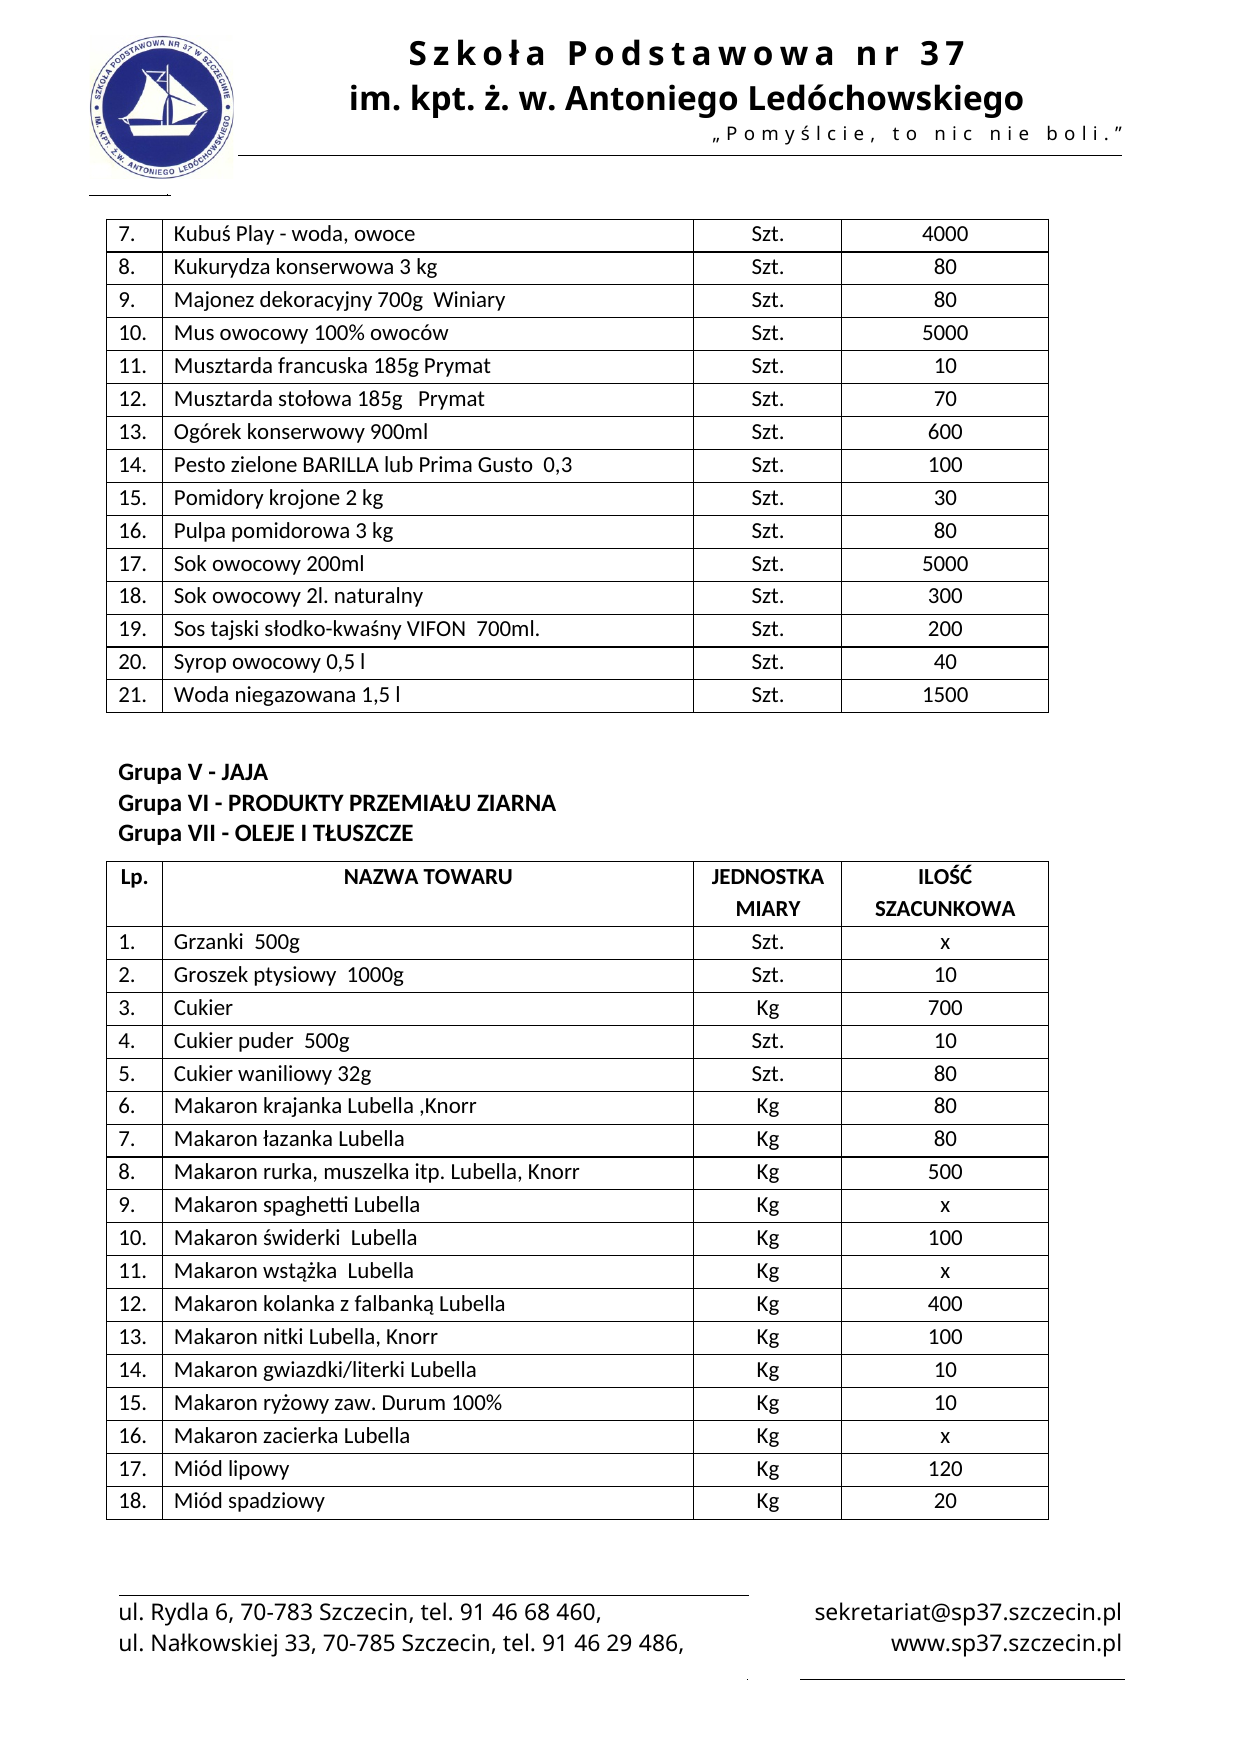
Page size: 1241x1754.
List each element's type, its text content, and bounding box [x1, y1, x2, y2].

table_cell Makaron gwiazdki/literki Lubella [163, 1355, 693, 1387]
table_cell 10 [842, 1355, 1048, 1387]
table_cell x [842, 1190, 1048, 1222]
table_cell 700 [842, 993, 1048, 1025]
table_cell Szt. [694, 1059, 841, 1091]
table_cell 70 [842, 384, 1048, 416]
table_cell 300 [842, 582, 1048, 613]
table_cell Miód lipowy [163, 1454, 693, 1486]
table_cell [107, 1355, 162, 1387]
table_cell Szt. [694, 318, 841, 350]
table_cell Kg [694, 1158, 841, 1189]
table_cell [107, 960, 162, 992]
table_cell Miód spadziowy [163, 1487, 693, 1518]
table_cell [107, 615, 162, 646]
table_cell 200 [842, 615, 1048, 646]
table_cell Makaron krajanka Lubella ,Knorr [163, 1092, 693, 1123]
table_cell Kg [694, 1454, 841, 1486]
table_cell [107, 450, 162, 482]
table_cell Groszek ptysiowy 1000g [163, 960, 693, 992]
table_cell Kg [694, 1421, 841, 1453]
table_cell 30 [842, 483, 1048, 515]
text Grupa VI - PRODUKTY PRZEMIAŁU ZIARNA [118, 787, 1122, 818]
table_cell [107, 318, 162, 350]
picture [89, 35, 233, 177]
table_cell Kg [694, 1190, 841, 1222]
table_cell [107, 1322, 162, 1354]
table_cell [107, 417, 162, 449]
table_cell Szt. [694, 516, 841, 548]
table_cell [107, 993, 162, 1025]
table_cell Woda niegazowana 1,5 l [163, 680, 693, 712]
table_cell 10 [842, 960, 1048, 992]
table_cell [107, 220, 162, 251]
table_cell 10 [842, 1026, 1048, 1058]
table_cell Szt. [694, 220, 841, 251]
table_cell Szt. [694, 927, 841, 959]
table_cell [107, 1223, 162, 1255]
text Grupa V - JAJA [118, 757, 1122, 787]
table_cell 100 [842, 1223, 1048, 1255]
table_cell [107, 1158, 162, 1189]
table_cell Kg [694, 1125, 841, 1156]
table_cell 5000 [842, 549, 1048, 581]
table_cell [107, 1092, 162, 1123]
table_cell [107, 1454, 162, 1486]
table_cell x [842, 1256, 1048, 1288]
table_cell Szt. [694, 680, 841, 712]
table_cell [107, 1125, 162, 1156]
table_cell Szt. [694, 384, 841, 416]
table_cell 40 [842, 648, 1048, 679]
table_cell Szt. [694, 615, 841, 646]
table_cell Makaron nitki Lubella, Knorr [163, 1322, 693, 1354]
table_cell Grzanki 500g [163, 927, 693, 959]
table_cell 80 [842, 1125, 1048, 1156]
table_cell 100 [842, 1322, 1048, 1354]
table_cell [107, 1256, 162, 1288]
table_cell 10 [842, 1388, 1048, 1420]
table_cell [107, 1026, 162, 1058]
table_cell Pomidory krojone 2 kg [163, 483, 693, 515]
table_cell Kg [694, 1289, 841, 1321]
text Grupa VII - OLEJE I TŁUSZCZE [118, 818, 1122, 848]
table_cell Szt. [694, 1026, 841, 1058]
table_header Lp. [107, 862, 162, 926]
table_cell [107, 351, 162, 383]
table_cell 120 [842, 1454, 1048, 1486]
table_cell 5000 [842, 318, 1048, 350]
table_cell Syrop owocowy 0,5 l [163, 648, 693, 679]
table_header JEDNOSTKA MIARY [694, 862, 841, 926]
table_cell Makaron spaghetti Lubella [163, 1190, 693, 1222]
table_cell 500 [842, 1158, 1048, 1189]
table_cell 80 [842, 1092, 1048, 1123]
table_cell 4000 [842, 220, 1048, 251]
table_cell Szt. [694, 417, 841, 449]
table_cell x [842, 1421, 1048, 1453]
table_cell [107, 1059, 162, 1091]
table_cell Cukier puder 500g [163, 1026, 693, 1058]
table_cell [107, 582, 162, 613]
table_cell 80 [842, 516, 1048, 548]
table_cell Kg [694, 993, 841, 1025]
table_cell [107, 1487, 162, 1518]
table_cell Sok owocowy 200ml [163, 549, 693, 581]
table_cell [107, 1388, 162, 1420]
table_cell Szt. [694, 351, 841, 383]
table_cell Cukier waniliowy 32g [163, 1059, 693, 1091]
table_cell [107, 285, 162, 317]
table_cell [107, 1289, 162, 1321]
table_cell Szt. [694, 648, 841, 679]
table_cell Cukier [163, 993, 693, 1025]
table_cell [107, 253, 162, 284]
table_cell Mus owocowy 100% owoców [163, 318, 693, 350]
table_cell Kubuś Play - woda, owoce [163, 220, 693, 251]
table_cell Szt. [694, 483, 841, 515]
table_cell Makaron ryżowy zaw. Durum 100% [163, 1388, 693, 1420]
table_cell Szt. [694, 549, 841, 581]
table_cell Kg [694, 1322, 841, 1354]
table_cell Kg [694, 1223, 841, 1255]
table_cell Makaron wstążka Lubella [163, 1256, 693, 1288]
table_cell 100 [842, 450, 1048, 482]
table_cell [107, 384, 162, 416]
table_cell 600 [842, 417, 1048, 449]
table_cell Pulpa pomidorowa 3 kg [163, 516, 693, 548]
table_cell Sok owocowy 2l. naturalny [163, 582, 693, 613]
table_cell Makaron kolanka z falbanką Lubella [163, 1289, 693, 1321]
table_cell [107, 483, 162, 515]
table_cell Musztarda stołowa 185g Prymat [163, 384, 693, 416]
table_header NAZWA TOWARU [163, 862, 693, 926]
table_cell Pesto zielone BARILLA lub Prima Gusto 0,3 [163, 450, 693, 482]
table_cell Makaron rurka, muszelka itp. Lubella, Knorr [163, 1158, 693, 1189]
table_cell [107, 1421, 162, 1453]
table_cell Makaron świderki Lubella [163, 1223, 693, 1255]
table_header ILOŚĆ SZACUNKOWA [842, 862, 1048, 926]
table_cell x [842, 927, 1048, 959]
table_cell Kg [694, 1487, 841, 1518]
table_cell Kg [694, 1256, 841, 1288]
table_cell Kg [694, 1092, 841, 1123]
table_cell Kg [694, 1355, 841, 1387]
table_cell Ogórek konserwowy 900ml [163, 417, 693, 449]
table_cell Makaron łazanka Lubella [163, 1125, 693, 1156]
table_cell 400 [842, 1289, 1048, 1321]
table_cell [107, 927, 162, 959]
table_cell [107, 1190, 162, 1222]
table_cell [107, 549, 162, 581]
table_cell 80 [842, 1059, 1048, 1091]
table_cell Szt. [694, 253, 841, 284]
table_cell Makaron zacierka Lubella [163, 1421, 693, 1453]
table_cell Szt. [694, 450, 841, 482]
table_cell Kukurydza konserwowa 3 kg [163, 253, 693, 284]
table_cell [107, 516, 162, 548]
table_cell Szt. [694, 960, 841, 992]
table_cell Szt. [694, 285, 841, 317]
table_cell [107, 680, 162, 712]
table_cell Majonez dekoracyjny 700g Winiary [163, 285, 693, 317]
table_cell Sos tajski słodko-kwaśny VIFON 700ml. [163, 615, 693, 646]
table_cell 20 [842, 1487, 1048, 1518]
table_cell [107, 648, 162, 679]
table_cell 80 [842, 253, 1048, 284]
table_cell Kg [694, 1388, 841, 1420]
table_cell 10 [842, 351, 1048, 383]
table_cell Szt. [694, 582, 841, 613]
table_cell 1500 [842, 680, 1048, 712]
table_cell Musztarda francuska 185g Prymat [163, 351, 693, 383]
table_cell 80 [842, 285, 1048, 317]
